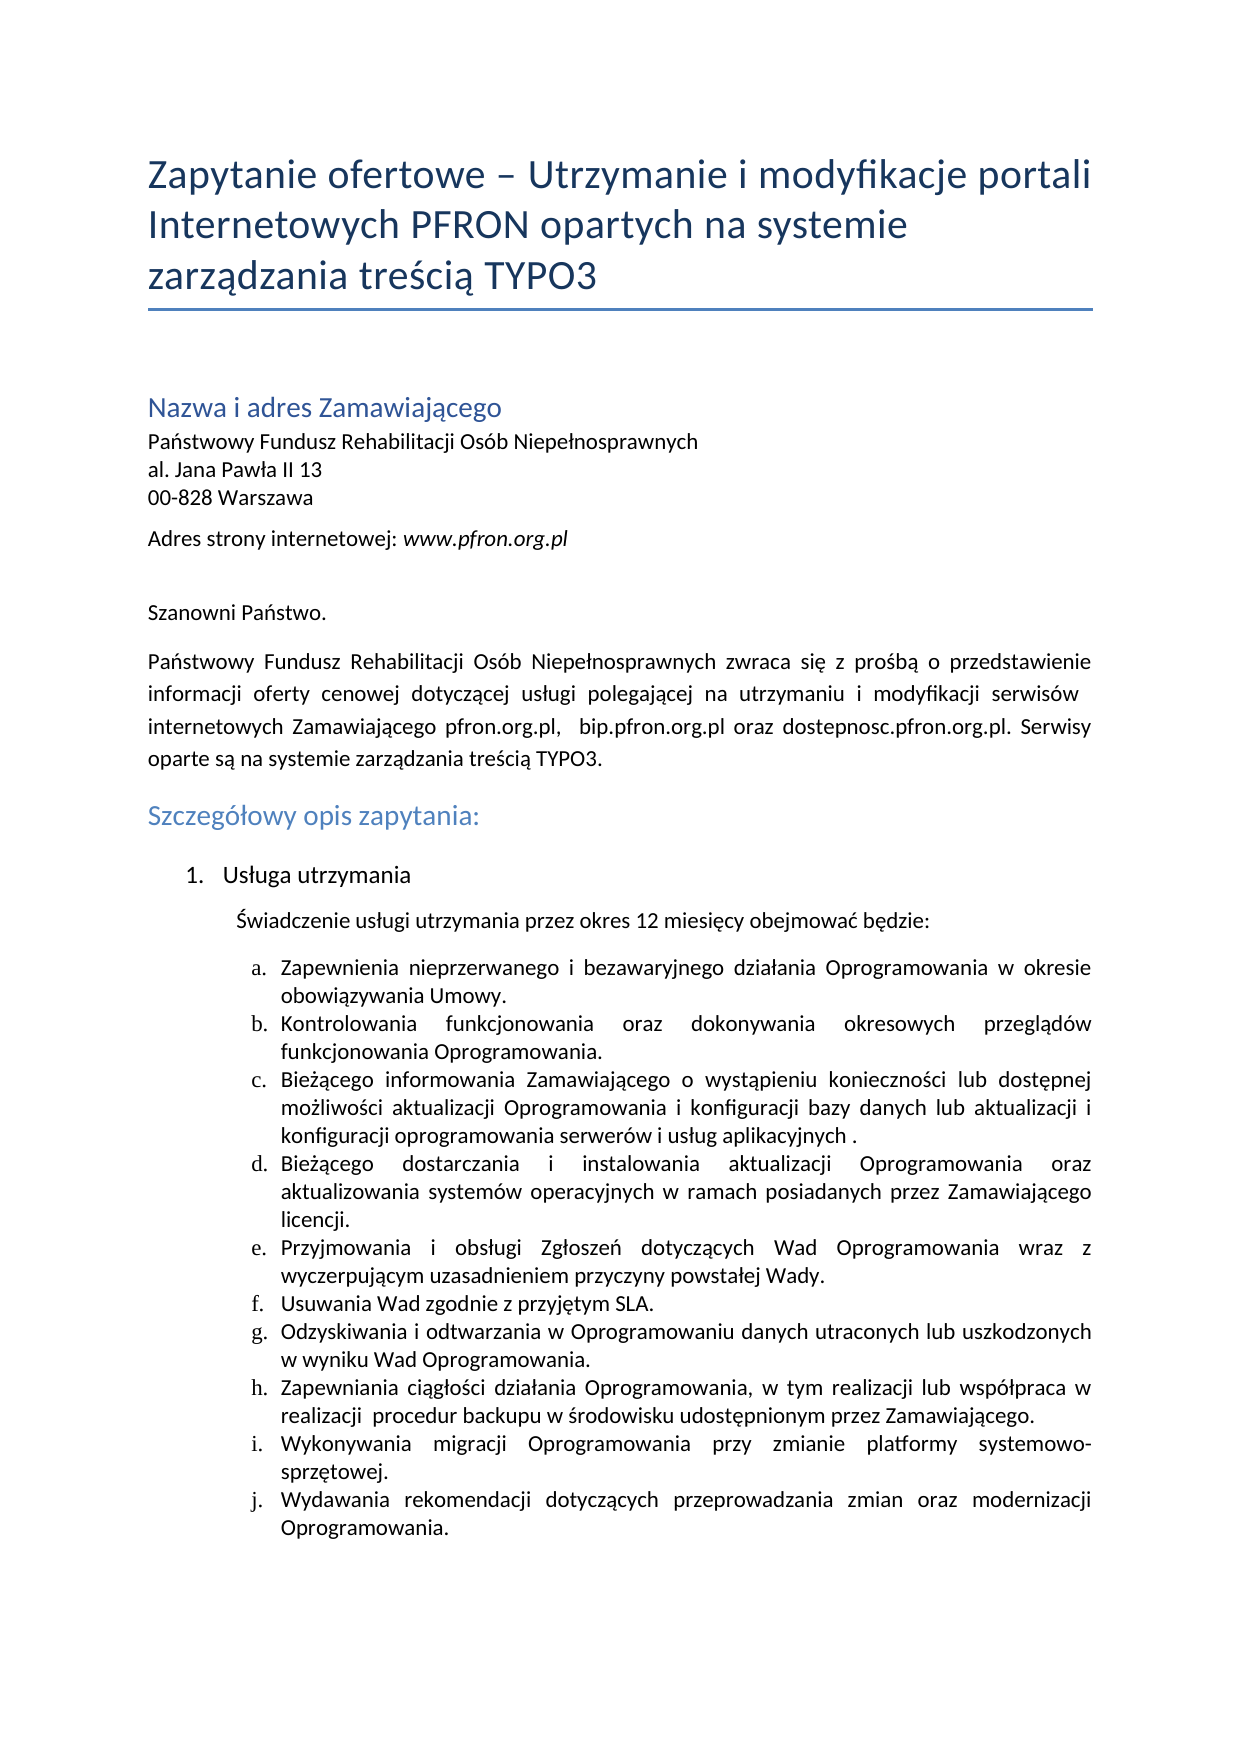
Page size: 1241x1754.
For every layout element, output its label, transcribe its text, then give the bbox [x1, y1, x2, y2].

subtitle Nazwa i adres Zamawiającego [148, 389, 1093, 424]
text Państwowy Fundusz Rehabilitacji Osób Niepełnosprawnych zwraca się z prośbą o przedstawienie informacji oferty cenowej dotyczącej usługi polegającej na utrzymaniu i modyfikacji serwisów internetowych Zamawiającego pfron.org.pl, bip.pfron.org.pl oraz dostepnosc.pfron.org.pl. Serwisy oparte są na systemie zarządzania treścią TYPO3. [148, 647, 1093, 772]
text Szanowni Państwo. [148, 598, 1093, 627]
list Odzyskiwania i odtwarzania w Oprogramowaniu danych utraconych lub uszkodzonych w wyniku Wad Oprogramowania. [251, 1317, 1093, 1373]
list Zapewniania ciągłości działania Oprogramowania, w tym realizacji lub współpraca w realizacji procedur backupu w środowisku udostępnionym przez Zamawiającego. [251, 1373, 1093, 1429]
list Bieżącego dostarczania i instalowania aktualizacji Oprogramowania oraz aktualizowania systemów operacyjnych w ramach posiadanych przez Zamawiającego licencji. [251, 1149, 1093, 1233]
list Kontrolowania funkcjonowania oraz dokonywania okresowych przeglądów funkcjonowania Oprogramowania. [251, 1009, 1093, 1065]
text 00-828 Warszawa [148, 483, 1093, 511]
list Przyjmowania i obsługi Zgłoszeń dotyczących Wad Oprogramowania wraz z wyczerpującym uzasadnieniem przyczyny powstałej Wady. [251, 1233, 1093, 1289]
list Wydawania rekomendacji dotyczących przeprowadzania zmian oraz modernizacji Oprogramowania. [251, 1486, 1093, 1542]
text Adres strony internetowej: www.pfron.org.pl [148, 524, 1093, 552]
list Bieżącego informowania Zamawiającego o wystąpieniu konieczności lub dostępnej możliwości aktualizacji Oprogramowania i konfiguracji bazy danych lub aktualizacji i konfiguracji oprogramowania serwerów i usług aplikacyjnych . [251, 1065, 1093, 1149]
list Zapewnienia nieprzerwanego i bezawaryjnego działania Oprogramowania w okresie obowiązywania Umowy. [251, 953, 1093, 1009]
text Świadczenie usługi utrzymania przez okres 12 miesięcy obejmować będzie: [148, 906, 1093, 934]
text Państwowy Fundusz Rehabilitacji Osób Niepełnosprawnych [148, 427, 1093, 455]
text Szczegółowy opis zapytania: [148, 797, 1093, 833]
list Usuwania Wad zgodnie z przyjętym SLA. [251, 1289, 1093, 1317]
list Usługa utrzymania [185, 859, 1093, 889]
list Wykonywania migracji Oprogramowania przy zmianie platformy systemowo-sprzętowej. [251, 1429, 1093, 1486]
text al. Jana Pawła II 13 [148, 455, 1093, 483]
title Zapytanie ofertowe – Utrzymanie i modyfikacje portali Internetowych PFRON opartych na systemie zarządzania treścią TYPO3 [148, 148, 1093, 308]
